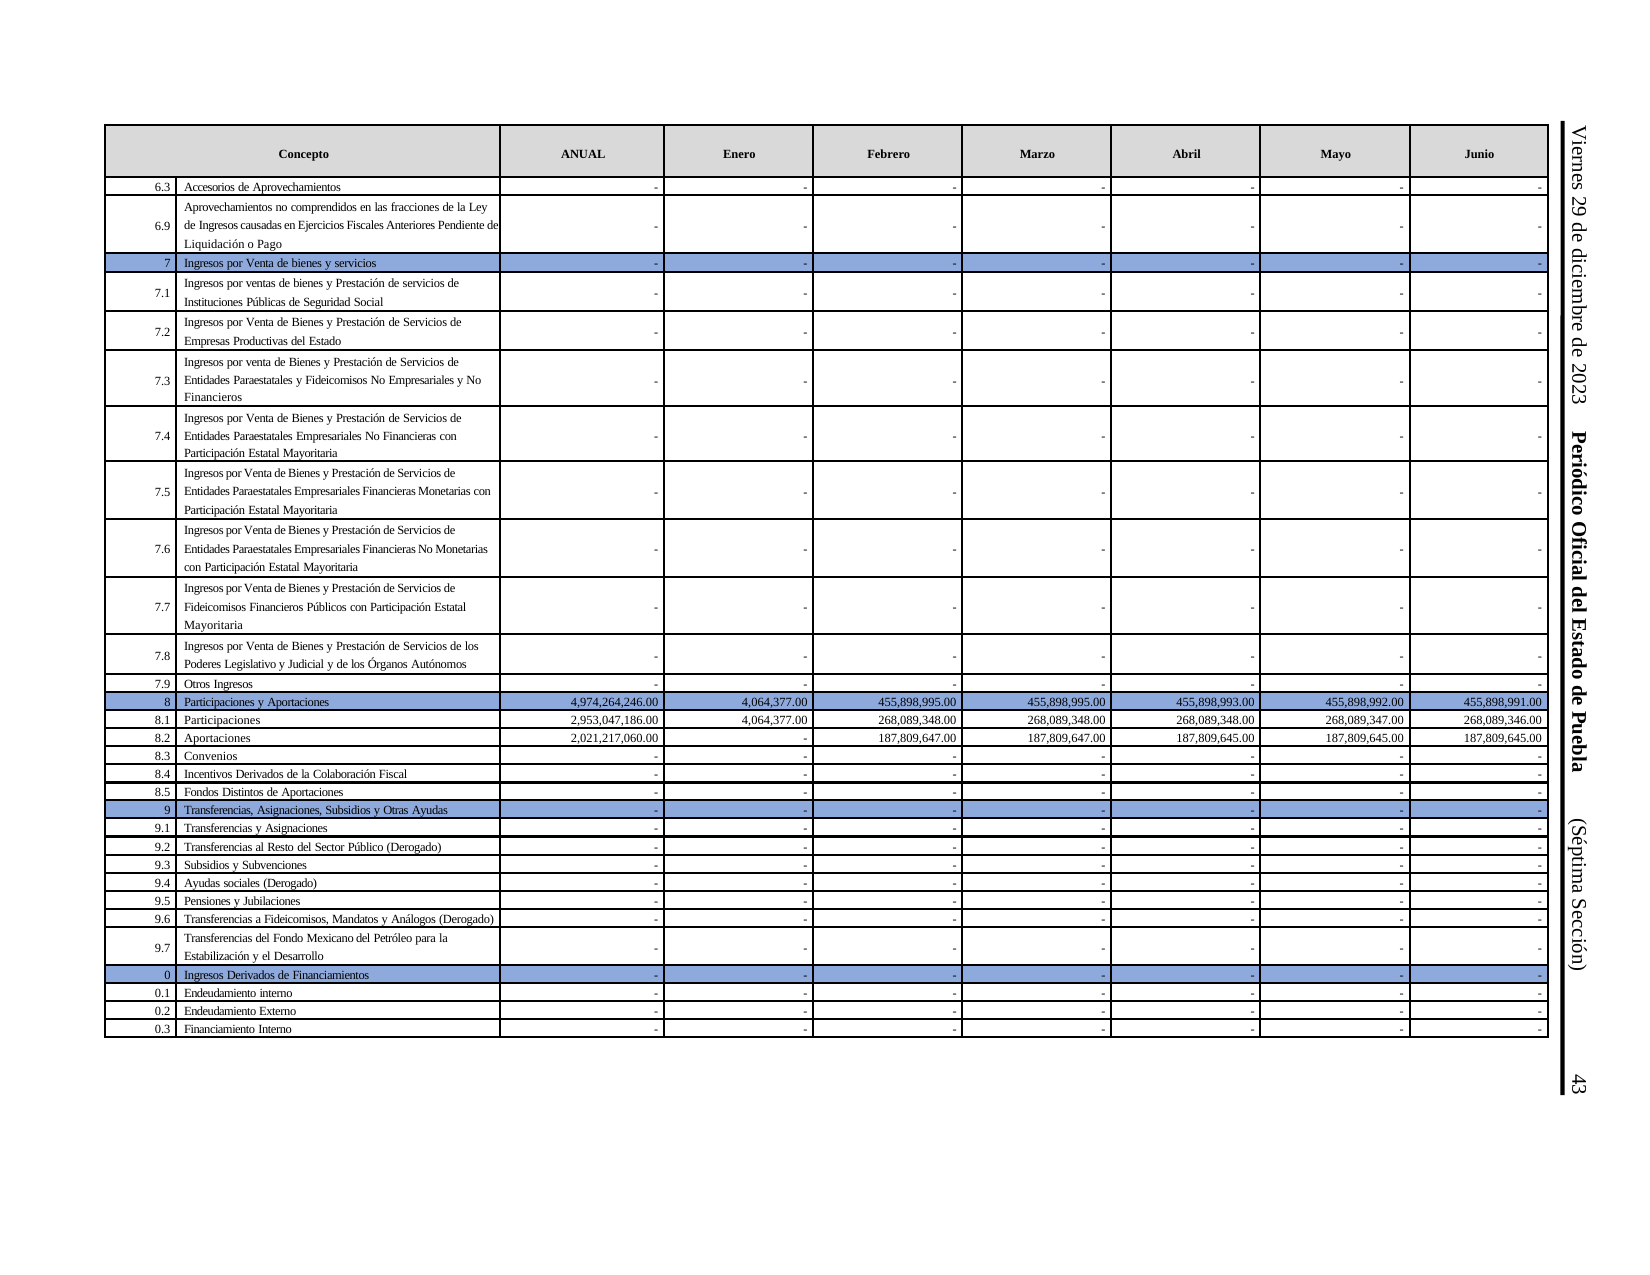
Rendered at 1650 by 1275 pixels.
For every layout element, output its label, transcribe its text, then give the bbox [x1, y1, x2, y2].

table_cell - [1261, 635, 1409, 672]
table_cell 2,953,047,186.00 [501, 711, 663, 727]
table_cell - [1261, 892, 1409, 908]
table_cell - [1261, 462, 1409, 518]
table_cell - [501, 407, 663, 460]
table_cell - [1112, 312, 1259, 349]
table_header Concepto [106, 126, 499, 176]
table_cell 7.2 [106, 312, 175, 349]
table_cell 268,089,348.00 [1112, 711, 1259, 727]
table_header Mayo [1261, 126, 1409, 176]
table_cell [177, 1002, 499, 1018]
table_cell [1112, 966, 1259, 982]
table_cell - [814, 784, 961, 799]
table_cell - [1411, 254, 1547, 271]
table_cell - [501, 273, 663, 310]
table_cell Transferencias al Resto del Sector Público (Derogado) [177, 838, 499, 853]
table_cell - [1112, 838, 1259, 853]
table_cell - [1112, 856, 1259, 872]
table_header Marzo [963, 126, 1110, 176]
table_cell - [665, 635, 812, 672]
table_cell 7.9 [106, 675, 175, 691]
table_cell - [665, 520, 812, 576]
table_cell - [1411, 196, 1547, 252]
table_header Junio [1411, 126, 1547, 176]
table_cell - [1261, 874, 1409, 890]
table_cell - [1261, 178, 1409, 194]
table_cell - [665, 838, 812, 853]
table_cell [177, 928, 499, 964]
table_cell 8.4 [106, 765, 175, 781]
table_cell 9.6 [106, 910, 175, 926]
table_cell - [665, 178, 812, 194]
table_cell - [665, 784, 812, 799]
table_cell - [501, 784, 663, 799]
table_cell - [501, 892, 663, 908]
table_cell Ingresos por Venta de Bienes y Prestación de Servicios de Entidades Paraestatales Empresariales Financieras No Monetarias con Participación Estatal Mayoritaria [177, 520, 499, 576]
table_cell 187,809,647.00 [814, 729, 961, 745]
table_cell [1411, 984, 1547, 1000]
table_cell - [814, 520, 961, 576]
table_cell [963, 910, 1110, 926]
table_cell - [814, 462, 961, 518]
table_cell - [963, 578, 1110, 633]
table_cell 9.2 [106, 838, 175, 853]
table_cell - [814, 675, 961, 691]
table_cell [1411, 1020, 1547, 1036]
table_cell - [814, 273, 961, 310]
table_cell 8.2 [106, 729, 175, 745]
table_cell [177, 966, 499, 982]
table_cell 9 [106, 801, 175, 817]
table_cell - [1411, 747, 1547, 763]
table_cell - [963, 196, 1110, 252]
table_cell - [1261, 838, 1409, 853]
table_cell - [1411, 801, 1547, 817]
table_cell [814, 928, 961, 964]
table_cell - [665, 578, 812, 633]
table_cell - [1411, 578, 1547, 633]
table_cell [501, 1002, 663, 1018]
table_cell - [1411, 892, 1547, 908]
table_cell - [501, 462, 663, 518]
table_cell Ingresos por Venta de bienes y servicios [177, 254, 499, 271]
table_cell 7.6 [106, 520, 175, 576]
table_cell 455,898,995.00 [963, 693, 1110, 709]
table_cell - [665, 856, 812, 872]
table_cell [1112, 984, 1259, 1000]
table_cell - [501, 801, 663, 817]
table_header Febrero [814, 126, 961, 176]
table_cell 455,898,993.00 [1112, 693, 1259, 709]
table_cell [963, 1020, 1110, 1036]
table_cell - [1411, 819, 1547, 835]
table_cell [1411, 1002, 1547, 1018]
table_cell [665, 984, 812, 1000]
table_header Abril [1112, 126, 1259, 176]
table_cell - [814, 874, 961, 890]
table_cell Ingresos por venta de Bienes y Prestación de Servicios de Entidades Paraestatales y Fideicomisos No Empresariales y No Financieros [177, 351, 499, 404]
table_cell Ayudas sociales (Derogado) [177, 874, 499, 890]
table_cell - [1112, 578, 1259, 633]
table_cell 455,898,991.00 [1411, 693, 1547, 709]
table_cell - [501, 254, 663, 271]
table_cell 187,809,645.00 [1112, 729, 1259, 745]
table_cell - [1261, 351, 1409, 404]
table_cell Ingresos por Venta de Bienes y Prestación de Servicios de Fideicomisos Financieros Públicos con Participación Estatal Mayoritaria [177, 578, 499, 633]
table_cell 6.9 [106, 196, 175, 252]
table_header ANUAL [501, 126, 663, 176]
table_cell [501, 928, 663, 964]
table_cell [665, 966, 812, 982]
table_cell - [665, 729, 812, 745]
table_cell - [814, 747, 961, 763]
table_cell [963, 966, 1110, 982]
table_cell - [814, 801, 961, 817]
table_cell 8.3 [106, 747, 175, 763]
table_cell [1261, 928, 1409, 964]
table_cell - [1112, 273, 1259, 310]
table_cell - [1261, 520, 1409, 576]
table_cell - [1261, 765, 1409, 781]
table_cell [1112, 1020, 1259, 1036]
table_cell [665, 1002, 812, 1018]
table_cell Participaciones [177, 711, 499, 727]
table_cell - [963, 462, 1110, 518]
table_cell 4,974,264,246.00 [501, 693, 663, 709]
table_cell 4,064,377.00 [665, 693, 812, 709]
table_cell - [963, 765, 1110, 781]
table_cell - [963, 407, 1110, 460]
table_cell - [665, 747, 812, 763]
table_cell - [665, 312, 812, 349]
table_cell Ingresos por Venta de Bienes y Prestación de Servicios de Empresas Productivas del Estado [177, 312, 499, 349]
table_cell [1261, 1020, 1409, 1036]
table_cell - [1411, 838, 1547, 853]
table_cell - [963, 747, 1110, 763]
table_cell - [665, 407, 812, 460]
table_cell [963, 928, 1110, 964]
table_cell - [501, 312, 663, 349]
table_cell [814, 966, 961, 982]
table_cell - [1411, 784, 1547, 799]
table_cell - [1411, 351, 1547, 404]
table_cell - [814, 407, 961, 460]
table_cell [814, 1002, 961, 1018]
table_cell - [501, 819, 663, 835]
table_cell - [963, 801, 1110, 817]
table_cell - [1112, 520, 1259, 576]
table_cell 7.1 [106, 273, 175, 310]
table_cell - [814, 838, 961, 853]
table_cell - [1411, 407, 1547, 460]
table_cell 6.3 [106, 178, 175, 194]
table_cell - [665, 675, 812, 691]
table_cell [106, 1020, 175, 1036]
table_cell - [665, 819, 812, 835]
table_cell - [1112, 819, 1259, 835]
table_cell 7.4 [106, 407, 175, 460]
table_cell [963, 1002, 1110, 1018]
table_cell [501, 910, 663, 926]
table_cell - [665, 765, 812, 781]
table_cell - [1112, 407, 1259, 460]
table_cell - [963, 351, 1110, 404]
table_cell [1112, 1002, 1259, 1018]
table_cell 187,809,647.00 [963, 729, 1110, 745]
table_cell - [1112, 801, 1259, 817]
table_cell - [1411, 273, 1547, 310]
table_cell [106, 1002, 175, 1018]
table_cell - [814, 819, 961, 835]
table_cell - [501, 747, 663, 763]
table_cell - [963, 838, 1110, 853]
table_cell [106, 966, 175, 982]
table_cell - [963, 819, 1110, 835]
table_cell - [963, 892, 1110, 908]
table_cell Accesorios de Aprovechamientos [177, 178, 499, 194]
table_cell - [665, 892, 812, 908]
table_cell - [501, 856, 663, 872]
table_cell - [665, 196, 812, 252]
table_cell - [963, 520, 1110, 576]
table_cell - [1411, 520, 1547, 576]
table_cell - [963, 254, 1110, 271]
table_cell - [1411, 874, 1547, 890]
table_cell - [963, 635, 1110, 672]
table_cell - [501, 675, 663, 691]
table_cell 9.5 [106, 892, 175, 908]
table_cell - [963, 874, 1110, 890]
table_cell 7 [106, 254, 175, 271]
table_cell - [1261, 819, 1409, 835]
table_cell 455,898,995.00 [814, 693, 961, 709]
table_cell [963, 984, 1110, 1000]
table_cell - [963, 856, 1110, 872]
table_cell - [501, 874, 663, 890]
table_cell - [1261, 254, 1409, 271]
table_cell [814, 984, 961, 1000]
table_cell 7.3 [106, 351, 175, 404]
table_cell - [963, 784, 1110, 799]
table_cell - [1112, 254, 1259, 271]
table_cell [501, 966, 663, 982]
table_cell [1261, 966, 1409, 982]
table_cell 455,898,992.00 [1261, 693, 1409, 709]
table_cell - [814, 351, 961, 404]
table_cell 7.7 [106, 578, 175, 633]
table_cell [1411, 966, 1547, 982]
table_cell - [963, 178, 1110, 194]
table_cell - [1112, 675, 1259, 691]
table_cell - [1411, 462, 1547, 518]
table_cell - [665, 801, 812, 817]
table_cell - [1112, 462, 1259, 518]
table_cell - [665, 254, 812, 271]
table_cell - [1112, 784, 1259, 799]
table_cell 9.4 [106, 874, 175, 890]
table_cell 268,089,348.00 [963, 711, 1110, 727]
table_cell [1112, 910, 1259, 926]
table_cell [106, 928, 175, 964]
table_cell - [501, 351, 663, 404]
table_cell - [1261, 273, 1409, 310]
table_cell - [814, 578, 961, 633]
table_cell - [1411, 312, 1547, 349]
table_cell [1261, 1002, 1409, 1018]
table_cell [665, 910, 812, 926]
table_cell Fondos Distintos de Aportaciones [177, 784, 499, 799]
table_cell - [1112, 892, 1259, 908]
table_cell - [1261, 747, 1409, 763]
table_cell - [1112, 196, 1259, 252]
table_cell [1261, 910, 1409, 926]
table_cell 187,809,645.00 [1411, 729, 1547, 745]
table_cell Transferencias, Asignaciones, Subsidios y Otras Ayudas [177, 801, 499, 817]
table_cell 2,021,217,060.00 [501, 729, 663, 745]
table_cell Ingresos por ventas de bienes y Prestación de servicios de Instituciones Públicas de Seguridad Social [177, 273, 499, 310]
table_cell Ingresos por Venta de Bienes y Prestación de Servicios de los Poderes Legislativo y Judicial y de los Órganos Autónomos [177, 635, 499, 672]
table_cell - [501, 578, 663, 633]
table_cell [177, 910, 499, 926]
table_cell - [814, 312, 961, 349]
table_cell - [1261, 407, 1409, 460]
table_cell - [1261, 312, 1409, 349]
table_cell Convenios [177, 747, 499, 763]
table_cell - [665, 273, 812, 310]
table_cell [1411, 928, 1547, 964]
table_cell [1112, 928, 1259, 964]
table_cell - [814, 892, 961, 908]
table_cell - [1112, 635, 1259, 672]
table_cell Transferencias y Asignaciones [177, 819, 499, 835]
table_cell Otros Ingresos [177, 675, 499, 691]
table_cell - [665, 874, 812, 890]
table_cell - [501, 635, 663, 672]
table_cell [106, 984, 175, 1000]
table_cell Aprovechamientos no comprendidos en las fracciones de la Ley de Ingresos causadas en Ejercicios Fiscales Anteriores Pendiente de Liquidación o Pago [177, 196, 499, 252]
table_cell 187,809,645.00 [1261, 729, 1409, 745]
table_cell 8 [106, 693, 175, 709]
table_cell - [1112, 178, 1259, 194]
table_cell Subsidios y Subvenciones [177, 856, 499, 872]
table_cell - [814, 196, 961, 252]
table_cell 8.5 [106, 784, 175, 799]
table_cell Aportaciones [177, 729, 499, 745]
table_cell 7.5 [106, 462, 175, 518]
table_cell - [1261, 801, 1409, 817]
table_cell 4,064,377.00 [665, 711, 812, 727]
table_cell - [501, 765, 663, 781]
table_cell 9.1 [106, 819, 175, 835]
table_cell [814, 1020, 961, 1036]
table_cell - [1112, 874, 1259, 890]
table_cell - [665, 462, 812, 518]
table_cell 7.8 [106, 635, 175, 672]
table_cell - [1112, 765, 1259, 781]
table_cell Participaciones y Aportaciones [177, 693, 499, 709]
table_cell - [814, 635, 961, 672]
table_cell - [1261, 675, 1409, 691]
table_cell - [1261, 784, 1409, 799]
table_cell - [1411, 635, 1547, 672]
table_cell 9.3 [106, 856, 175, 872]
table_cell 268,089,348.00 [814, 711, 961, 727]
table_cell - [963, 675, 1110, 691]
table_cell - [501, 838, 663, 853]
table_cell - [814, 765, 961, 781]
table_cell - [963, 312, 1110, 349]
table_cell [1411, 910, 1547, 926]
table_cell Ingresos por Venta de Bienes y Prestación de Servicios de Entidades Paraestatales Empresariales No Financieras con Participación Estatal Mayoritaria [177, 407, 499, 460]
table_cell - [1112, 351, 1259, 404]
table_cell 8.1 [106, 711, 175, 727]
table_cell Incentivos Derivados de la Colaboración Fiscal [177, 765, 499, 781]
table_cell - [665, 351, 812, 404]
table_cell - [814, 254, 961, 271]
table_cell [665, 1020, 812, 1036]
table_cell - [963, 273, 1110, 310]
table_cell Ingresos por Venta de Bienes y Prestación de Servicios de Entidades Paraestatales Empresariales Financieras Monetarias con Participación Estatal Mayoritaria [177, 462, 499, 518]
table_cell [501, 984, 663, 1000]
table_cell - [814, 178, 961, 194]
table_cell - [1261, 196, 1409, 252]
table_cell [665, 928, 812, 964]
table_cell - [501, 520, 663, 576]
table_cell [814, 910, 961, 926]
table_cell - [1411, 178, 1547, 194]
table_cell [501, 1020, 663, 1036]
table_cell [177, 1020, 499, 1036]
table_cell - [1261, 856, 1409, 872]
table_cell 268,089,346.00 [1411, 711, 1547, 727]
table_cell - [501, 196, 663, 252]
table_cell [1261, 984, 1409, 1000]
table_header Enero [665, 126, 812, 176]
table_cell - [1261, 578, 1409, 633]
table_cell - [1411, 675, 1547, 691]
table_cell Pensiones y Jubilaciones [177, 892, 499, 908]
table_cell - [501, 178, 663, 194]
table_cell - [1411, 856, 1547, 872]
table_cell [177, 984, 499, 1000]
table_cell 268,089,347.00 [1261, 711, 1409, 727]
table_cell - [814, 856, 961, 872]
table_cell - [1411, 765, 1547, 781]
table_cell - [1112, 747, 1259, 763]
